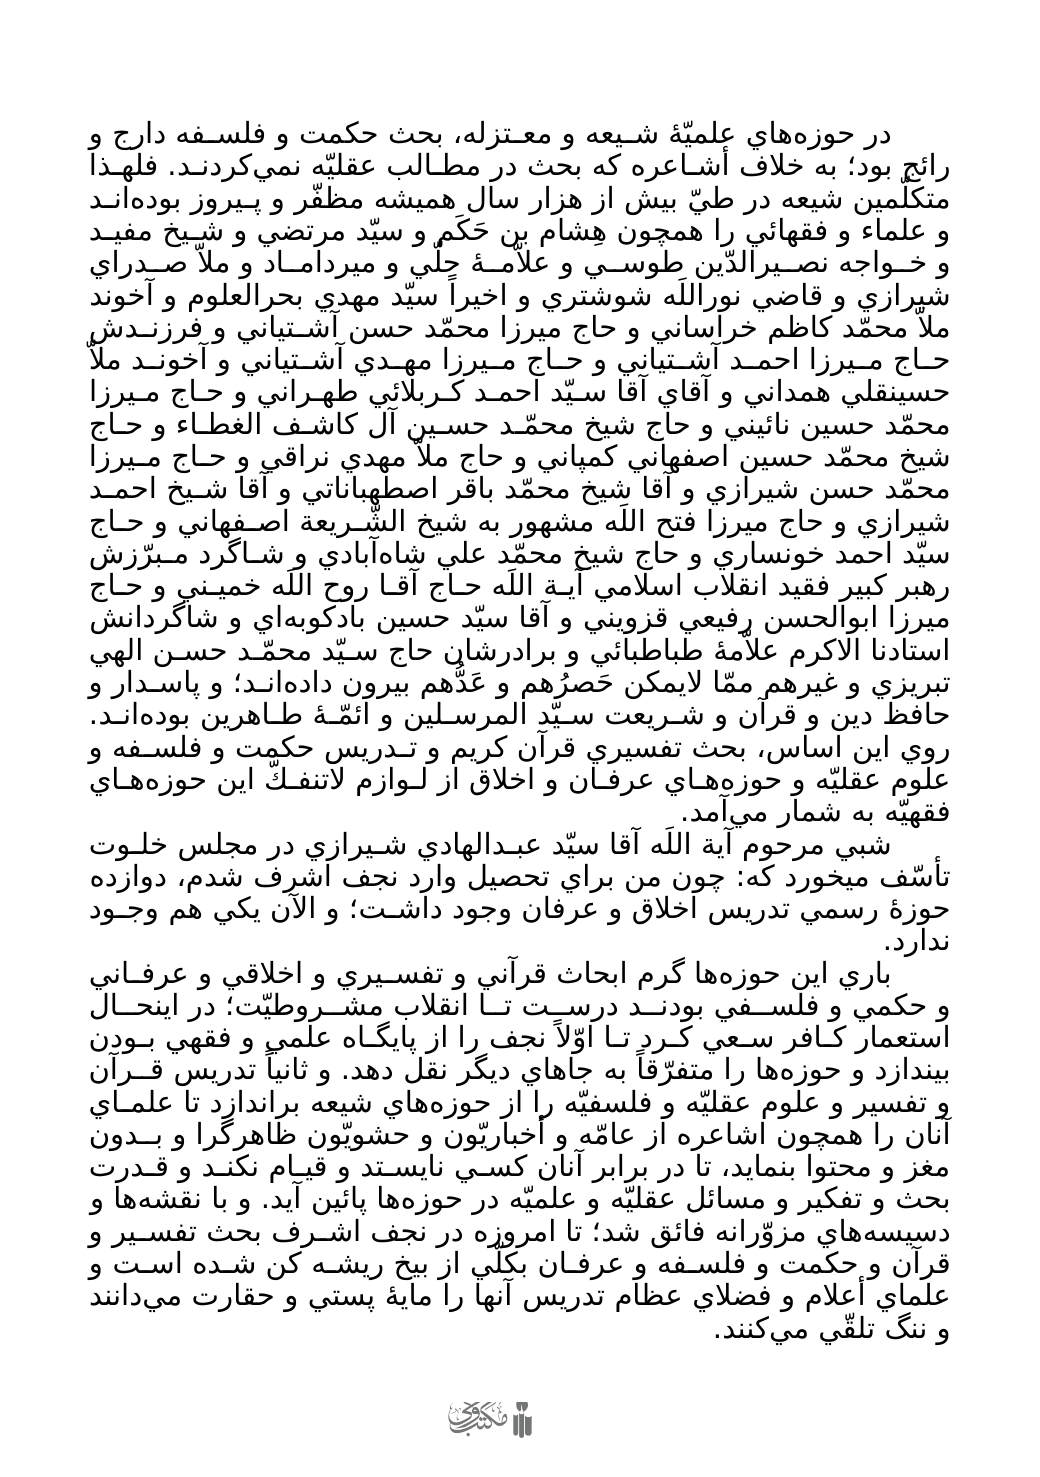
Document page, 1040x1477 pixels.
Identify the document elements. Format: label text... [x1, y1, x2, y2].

text شبي‌ مرحوم‌ آية‌ اللَه‌ آقا سيّد عبدالهادي‌ شيرازي‌ در مجلس‌ خلوت‌ تأسّف‌ ميخورد كه‌: چون‌ من‌ براي‌ تحصيل‌ وارد نجف‌ اشرف‌ شدم‌، دوازده‌ حوزۀ رسمي‌ تدريس‌ اخلاق‌ و عرفان‌ وجود داشت‌؛ و الآن‌ يكي‌ هم‌ وجود ندارد. [89, 828, 951, 957]
picture [443, 1402, 537, 1438]
text باري‌ اين‌ حوزه‌ها گرم‌ ابحاث‌ قرآني‌ و تفسيري‌ و اخلاقي‌ و عرفاني‌ و حكمي‌ و فلسفي‌ بودند درست‌ تا انقلاب‌ مشروطيّت‌؛ در اينحال‌ استعمار كافر سعي‌ كرد تا اوّلاً نجف‌ را از پايگاه‌ علمي‌ و فقهي‌ بودن‌ بيندازد و حوزه‌ها را متفرّقاً به‌ جاهاي‌ ديگر نقل‌ دهد. و ثانياً تدريس‌ قرآن‌ و تفسير و علوم‌ عقليّه‌ و فلسفيّه‌ را از حوزه‌هاي‌ شيعه‌ براندازد تا علماي‌ آنان‌ را همچون‌ اشاعره‌ از عامّه‌ و أخباريّون‌ و حشويّون‌ ظاهرگرا و بدون‌ مغز و محتوا بنمايد، تا در برابر آنان‌ كسي‌ نايستد و قيام‌ نكند و قدرت‌ بحث‌ و تفكير و مسائل‌ عقليّه‌ و علميّه‌ در حوزه‌ها پائين‌ آيد. و با نقشه‌ها و دسيسه‌هاي‌ مزوّرانه‌ فائق‌ شد؛ تا امروزه‌ در نجف‌ اشرف‌ بحث‌ تفسير و قرآن‌ و حكمت‌ و فلسفه‌ و عرفان‌ بكلّي‌ از بيخ‌ ريشه‌ كن‌ شده‌ است‌ و علماي‌ أعلام‌ و فضلاي‌ عظام‌ تدريس‌ آنها را مايۀ پستي‌ و حقارت‌ مي‌دانند و ننگ‌ تلقّي‌ مي‌كنند. [89, 957, 951, 1345]
text در حوزه‌هاي‌ علميّۀ شيعه‌ و معتزله‌، بحث‌ حكمت‌ و فلسفه‌ دارج‌ و رائج‌ بود؛ به‌ خلاف‌ أشاعره‌ كه‌ بحث‌ در مطالب‌ عقليّه‌ نمي‌كردند. فلهذا متكلّمين‌ شيعه‌ در طيّ بيش‌ از هزار سال‌ هميشه‌ مظفّر و پيروز بوده‌اند و علماء و فقهائي‌ را همچون‌ هِشام‌ بن‌ حَكَم‌ و سيّد مرتضي‌ و شيخ‌ مفيد و خواجه‌ نصيرالدّين‌ طوسي‌ و علاّمۀ حلّي‌ و ميرداماد و ملاّ صدراي‌ شيرازي‌ و قاضي‌ نوراللَه‌ شوشتري‌ و اخيراً سيّد مهدي‌ بحرالعلوم‌ و آخوند ملاّ محمّد كاظم‌ خراساني‌ و حاج‌ ميرزا محمّد حسن‌ آشتياني‌ و فرزندش‌ حاج‌ ميرزا احمد آشتياني‌ و حاج‌ ميرزا مهدي‌ آشتياني‌ و آخوند ملاّ حسينقلي‌ همداني‌ و آقاي‌ آقا سيّد احمد كربلائي‌ طهراني‌ و حاج‌ ميرزا محمّد حسين‌ نائيني‌ و حاج‌ شيخ‌ محمّد حسين‌ آل‌ كاشف‌ الغطاء و حاج‌ شيخ‌ محمّد حسين‌ اصفهاني‌ كمپاني‌ و حاج‌ ملاّ مهدي‌ نراقي‌ و حاج‌ ميرزا محمّد حسن‌ شيرازي‌ و آقا شيخ‌ محمّد باقر اصطهباناتي‌ و آقا شيخ‌ احمد شيرازي‌ و حاج‌ ميرزا فتح‌ اللَه‌ مشهور به‌ شيخ‌ الشّريعة‌ اصفهاني‌ و حاج‌ سيّد احمد خونساري‌ و حاج‌ شيخ‌ محمّد علي‌ شاه‌آبادي‌ و شاگرد مبرّزش‌ رهبر كبير فقيد انقلاب‌ اسلامي‌ آية‌ اللَه‌ حاج‌ آقا روح‌ اللَه‌ خميني‌ و حاج‌ ميرزا ابوالحسن‌ رفيعي‌ قزويني‌ و آقا سيّد حسين‌ بادكوبه‌اي‌ و شاگردانش‌ استادنا الاكرم‌ علاّمۀ طباطبائي‌ و برادرشان‌ حاج‌ سيّد محمّد حسن‌ الهي‌ تبريزي‌ و غيرهم‌ ممّا لايمكن‌ حَصرُهم‌ و عَدُّهم‌ بيرون‌ داده‌اند؛ و پاسدار و حافظ‌ دين‌ و قرآن‌ و شريعت‌ سيّد المرسلين‌ و ائمّۀ طاهرين‌ بوده‌اند. روي‌ اين‌ اساس‌، بحث‌ تفسيري‌ قرآن‌ كريم‌ و تدريس‌ حكمت‌ و فلسفه‌ و علوم‌ عقليّه‌ و حوزه‌هاي‌ عرفان‌ و اخلاق‌ از لوازم‌ لاتنفكّ اين‌ حوزه‌هاي‌ فقهيّه‌ به‌ شمار مي‌آمد. [89, 118, 951, 828]
